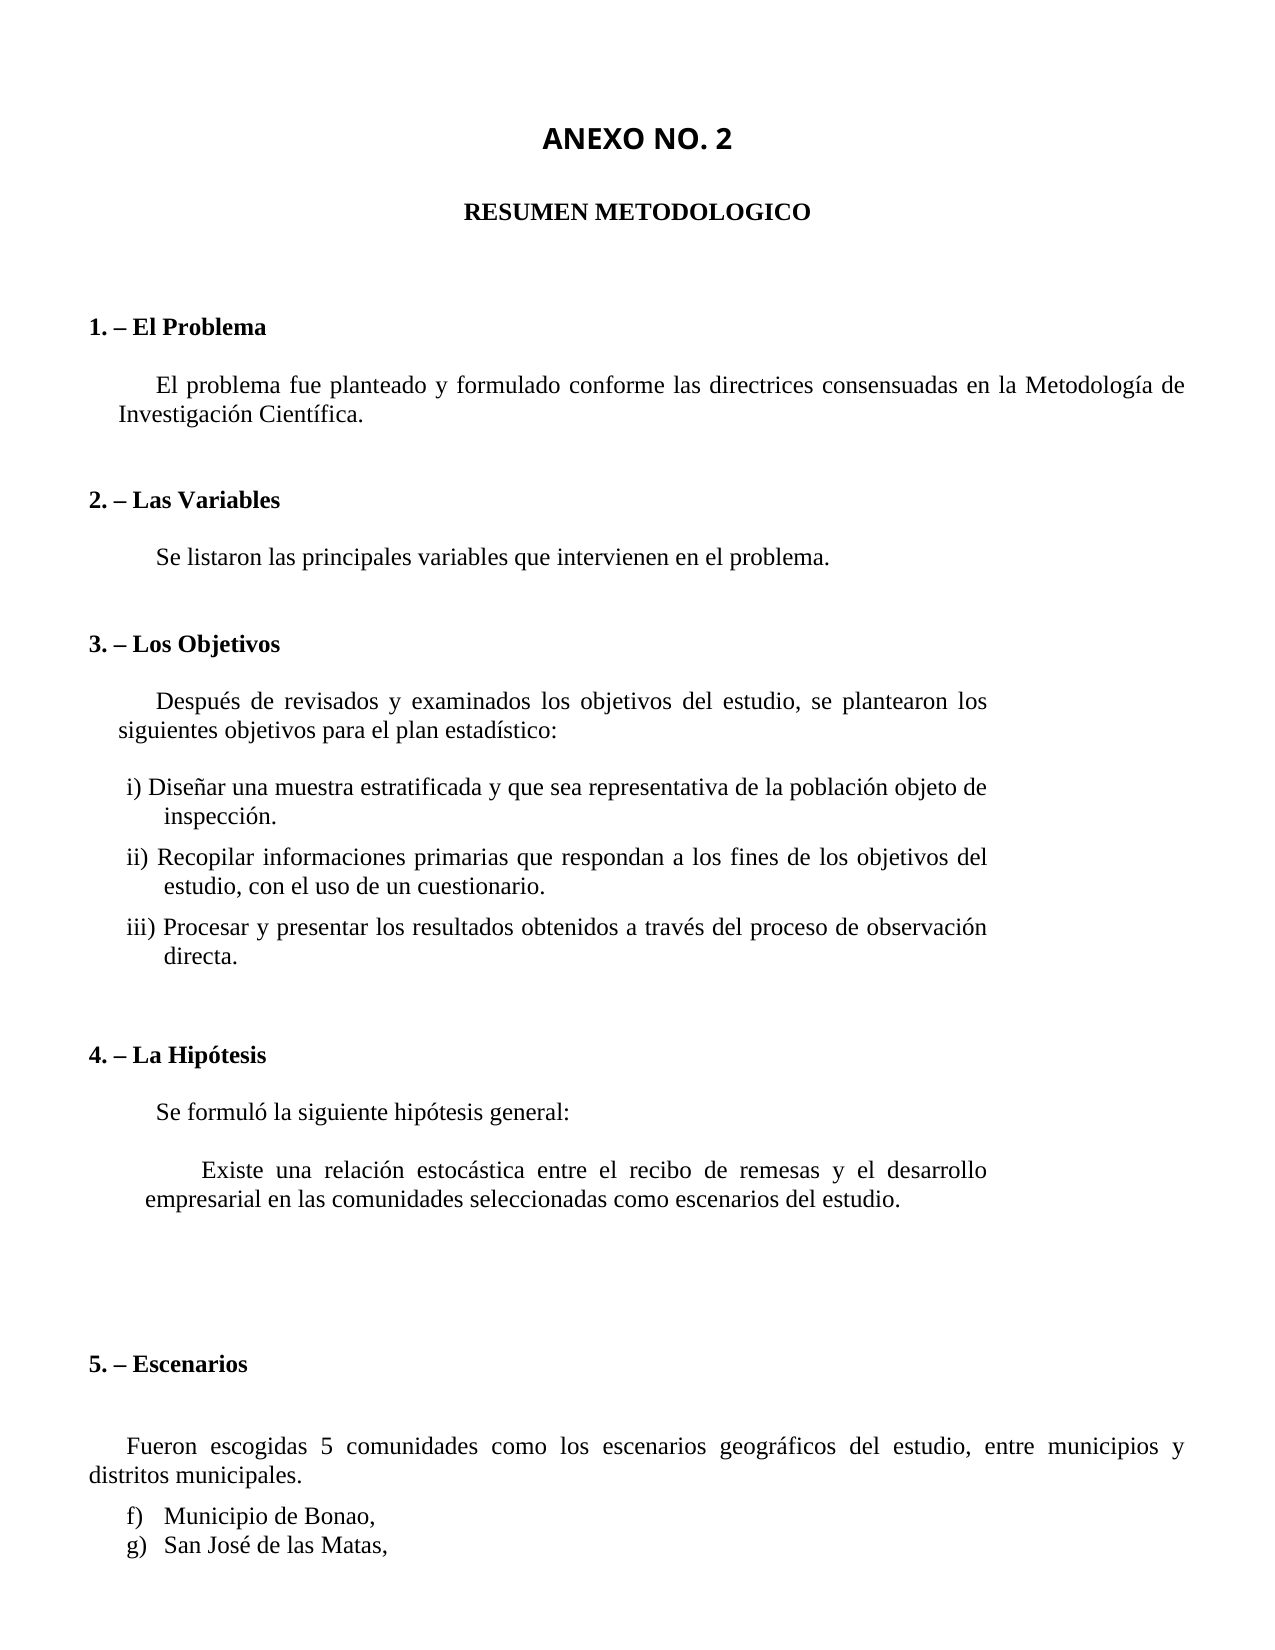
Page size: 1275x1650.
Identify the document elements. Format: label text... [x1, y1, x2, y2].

text 1. – El Problema [89, 312, 1186, 341]
text 2. – Las Variables [89, 485, 1186, 514]
text iii) Procesar y presentar los resultados obtenidos a través del proceso de observación directa. [126, 912, 988, 970]
text ANEXO NO. 2 [89, 118, 1186, 158]
text El problema fue planteado y formulado conforme las directrices consensuadas en la Metodología de Investigación Científica. [118, 370, 1186, 427]
text 3. – Los Objetivos [89, 629, 1186, 657]
text 5. – Escenarios [89, 1349, 1186, 1377]
text Existe una relación estocástica entre el recibo de remesas y el desarrollo empresarial en las comunidades seleccionadas como escenarios del estudio. [145, 1155, 988, 1212]
text RESUMEN METODOLOGICO [89, 197, 1186, 226]
text Se listaron las principales variables que intervienen en el problema. [118, 542, 1186, 571]
text i) Diseñar una muestra estratificada y que sea representativa de la población objeto de inspección. [126, 772, 988, 830]
list San José de las Matas, [89, 1530, 1186, 1559]
list Municipio de Bonao, [89, 1501, 1186, 1530]
text Se formuló la siguiente hipótesis general: [118, 1097, 1186, 1126]
text ii) Recopilar informaciones primarias que respondan a los fines de los objetivos del estudio, con el uso de un cuestionario. [126, 842, 988, 900]
text Fueron escogidas 5 comunidades como los escenarios geográficos del estudio, entre municipios y distritos municipales. [89, 1431, 1186, 1489]
text 4. – La Hipótesis [89, 1040, 1186, 1069]
text Después de revisados y examinados los objetivos del estudio, se plantearon los siguientes objetivos para el plan estadístico: [118, 686, 988, 744]
